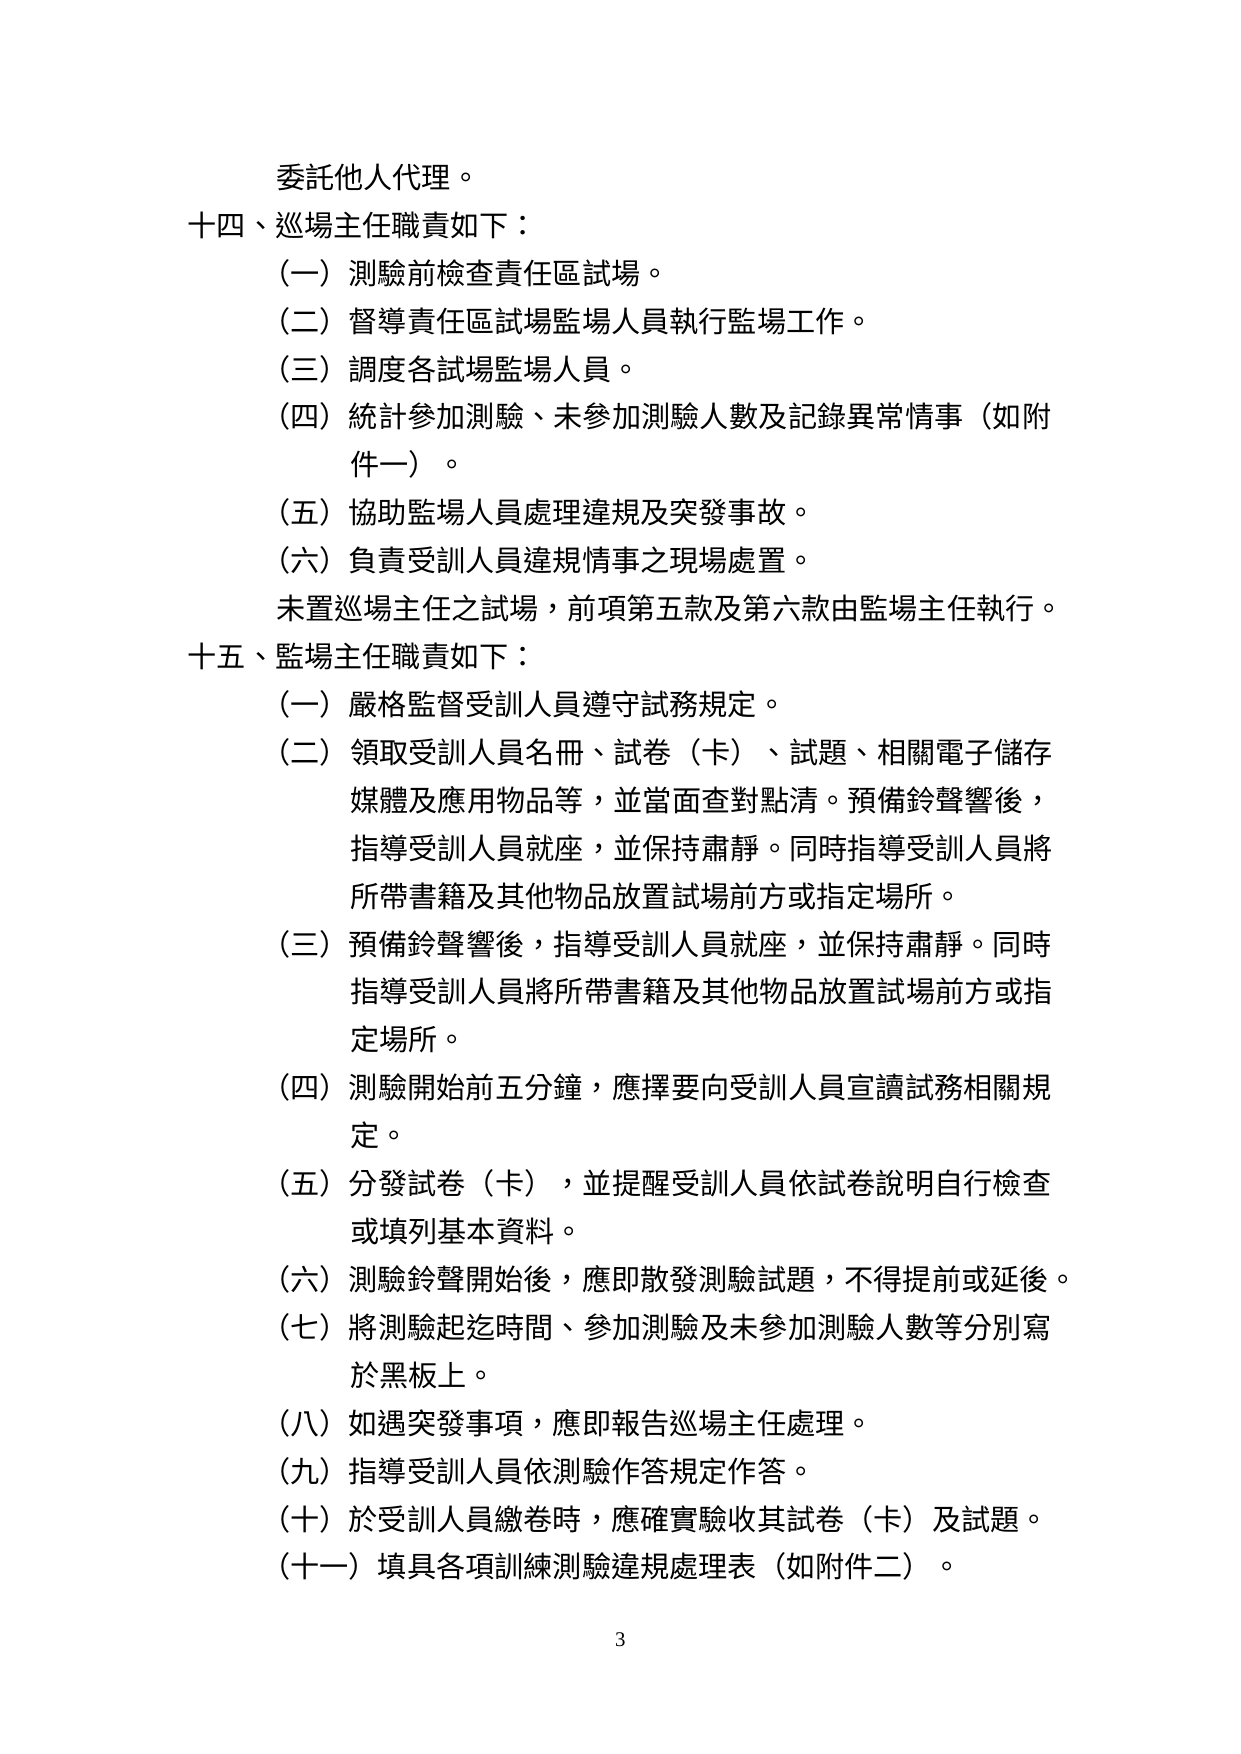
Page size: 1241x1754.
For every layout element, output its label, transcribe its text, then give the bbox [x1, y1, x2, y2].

text （五）協助監場人員處理違規及突發事故。 [261, 485, 1053, 533]
text 未置巡場主任之試場，前項第五款及第六款由監場主任執行。 [276, 581, 1053, 629]
text 十四、巡場主任職責如下： [187, 198, 1053, 246]
text （二） 領取受訓人員名冊、試卷（卡）、試題、相關電子儲存媒體及應用物品等，並當面查對點清。預備鈴聲響後，指導受訓人員就座，並保持肅靜。同時指導受訓人員將所帶書籍及其他物品放置試場前方或指定場所。 [261, 725, 1053, 917]
text （五）分發試卷（卡），並提醒受訓人員依試卷說明自行檢查或填列基本資料。 [261, 1156, 1053, 1252]
text （七）將測驗起迄時間、參加測驗及未參加測驗人數等分別寫於黑板上。 [261, 1300, 1053, 1396]
text （四）統計參加測驗、未參加測驗人數及記錄異常情事（如附件一）。 [261, 389, 1053, 485]
text （九）指導受訓人員依測驗作答規定作答。 [261, 1444, 1053, 1492]
text （一）嚴格監督受訓人員遵守試務規定。 [261, 677, 1053, 725]
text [276, 150, 1053, 198]
text （十）於受訓人員繳卷時，應確實驗收其試卷（卡）及試題。 [261, 1492, 1053, 1539]
text （四）測驗開始前五分鐘，應擇要向受訓人員宣讀試務相關規定。 [261, 1060, 1053, 1156]
text （十一）填具各項訓練測驗違規處理表（如附件二）。 [261, 1539, 1053, 1587]
text （二）督導責任區試場監場人員執行監場工作。 [261, 294, 1053, 342]
text （一）測驗前檢查責任區試場。 [261, 246, 1053, 294]
text （六）負責受訓人員違規情事之現場處置。 [261, 533, 1053, 581]
text （八）如遇突發事項，應即報告巡場主任處理。 [261, 1396, 1053, 1444]
text （六）測驗鈴聲開始後，應即散發測驗試題，不得提前或延後。 [261, 1252, 1053, 1300]
text 十五、監場主任職責如下： [187, 629, 1053, 677]
text （三）調度各試場監場人員。 [261, 342, 1053, 389]
text （三）預備鈴聲響後，指導受訓人員就座，並保持肅靜。同時指導受訓人員將所帶書籍及其他物品放置試場前方或指定場所。 [261, 917, 1053, 1060]
